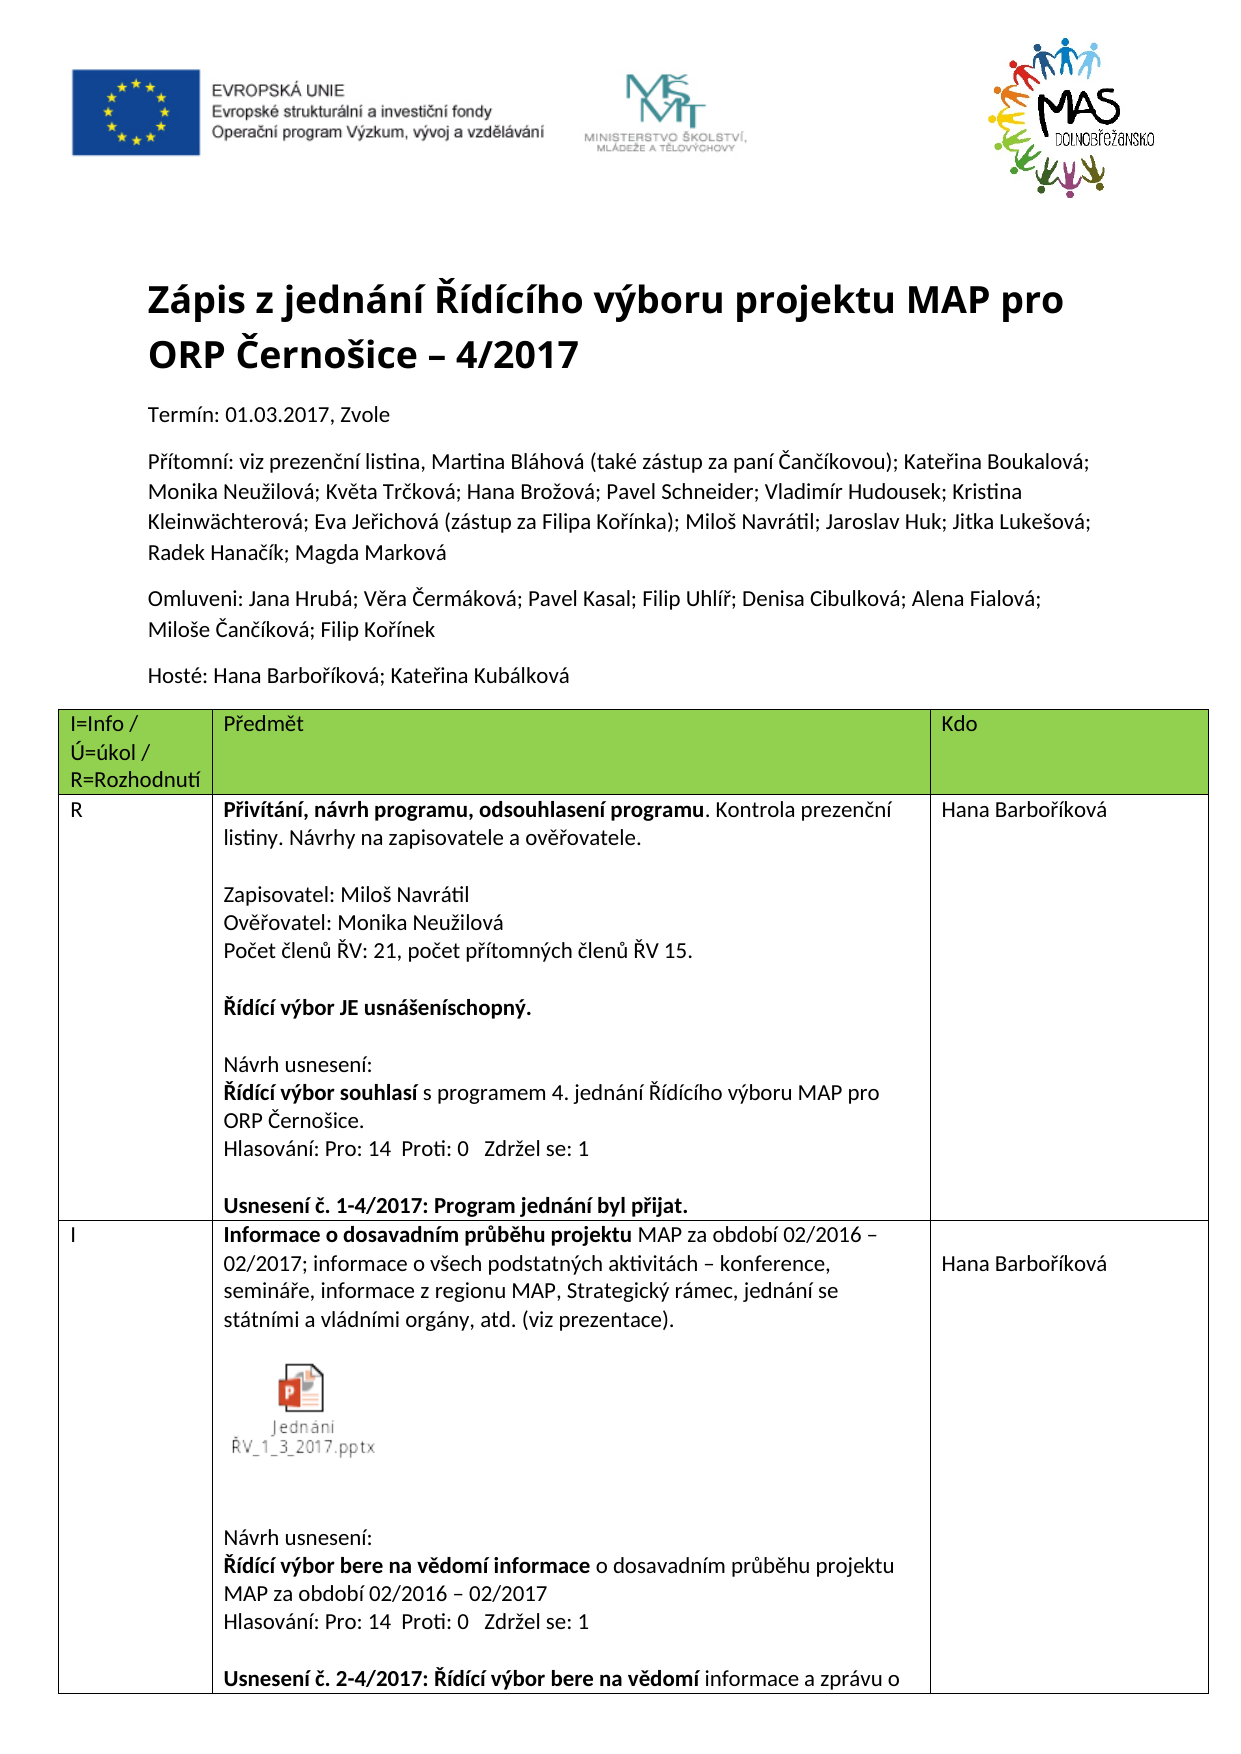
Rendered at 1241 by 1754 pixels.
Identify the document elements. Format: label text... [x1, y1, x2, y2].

picture [988, 38, 1154, 198]
table_header Předmět [213, 710, 930, 794]
text Hosté: Hana Barboříková; Kateřina Kubálková [148, 662, 1093, 690]
text Přítomní: viz prezenční listina, Martina Bláhová (také zástup za paní Čančíkovou); Kateřina Boukalová; Monika Neužilová; Květa Trčková; Hana Brožová; Pavel Schneider; Vladimír Hudousek; Kristina Kleinwächterová; Eva Jeřichová (zástup za Filipa Kořínka); Miloš Navrátil; Jaroslav Huk; Jitka Lukešová; Radek Hanačík; Magda Marková [148, 447, 1093, 566]
table_header Kdo [931, 710, 1208, 794]
table_cell Přivítání, návrh programu, odsouhlasení programu. Kontrola prezenční listiny. Návrhy na zapisovatele a ověřovatele. Zapisovatel: Miloš Navrátil Ověřovatel: Monika Neužilová Počet členů ŘV: 21, počet přítomných členů ŘV 15. Řídící výbor JE usnášeníschopný. Návrh usnesení: Řídící výbor souhlasí s programem 4. jednání Řídícího výboru MAP pro ORP Černošice. Hlasování: Pro: 14 Proti: 0 Zdržel se: 1 Usnesení č. 1-4/2017: Program jednání byl přijat. [213, 795, 930, 1219]
table_cell Hana Barboříková [931, 795, 1208, 1219]
table_cell I [59, 1221, 212, 1693]
table_header I=Info / Ú=úkol / R=Rozhodnutí [59, 710, 212, 794]
picture [27, 28, 784, 198]
table_cell R [59, 795, 212, 1219]
text Zápis z jednání Řídícího výboru projektu MAP pro ORP Černošice – 4/2017 [148, 273, 1093, 379]
table_cell Hana Barboříková [931, 1221, 1208, 1693]
text Omluveni: Jana Hrubá; Věra Čermáková; Pavel Kasal; Filip Uhlíř; Denisa Cibulková; Alena Fialová; Miloše Čančíková; Filip Kořínek [148, 584, 1093, 643]
text Termín: 01.03.2017, Zvole [148, 400, 1093, 428]
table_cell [213, 1221, 930, 1693]
